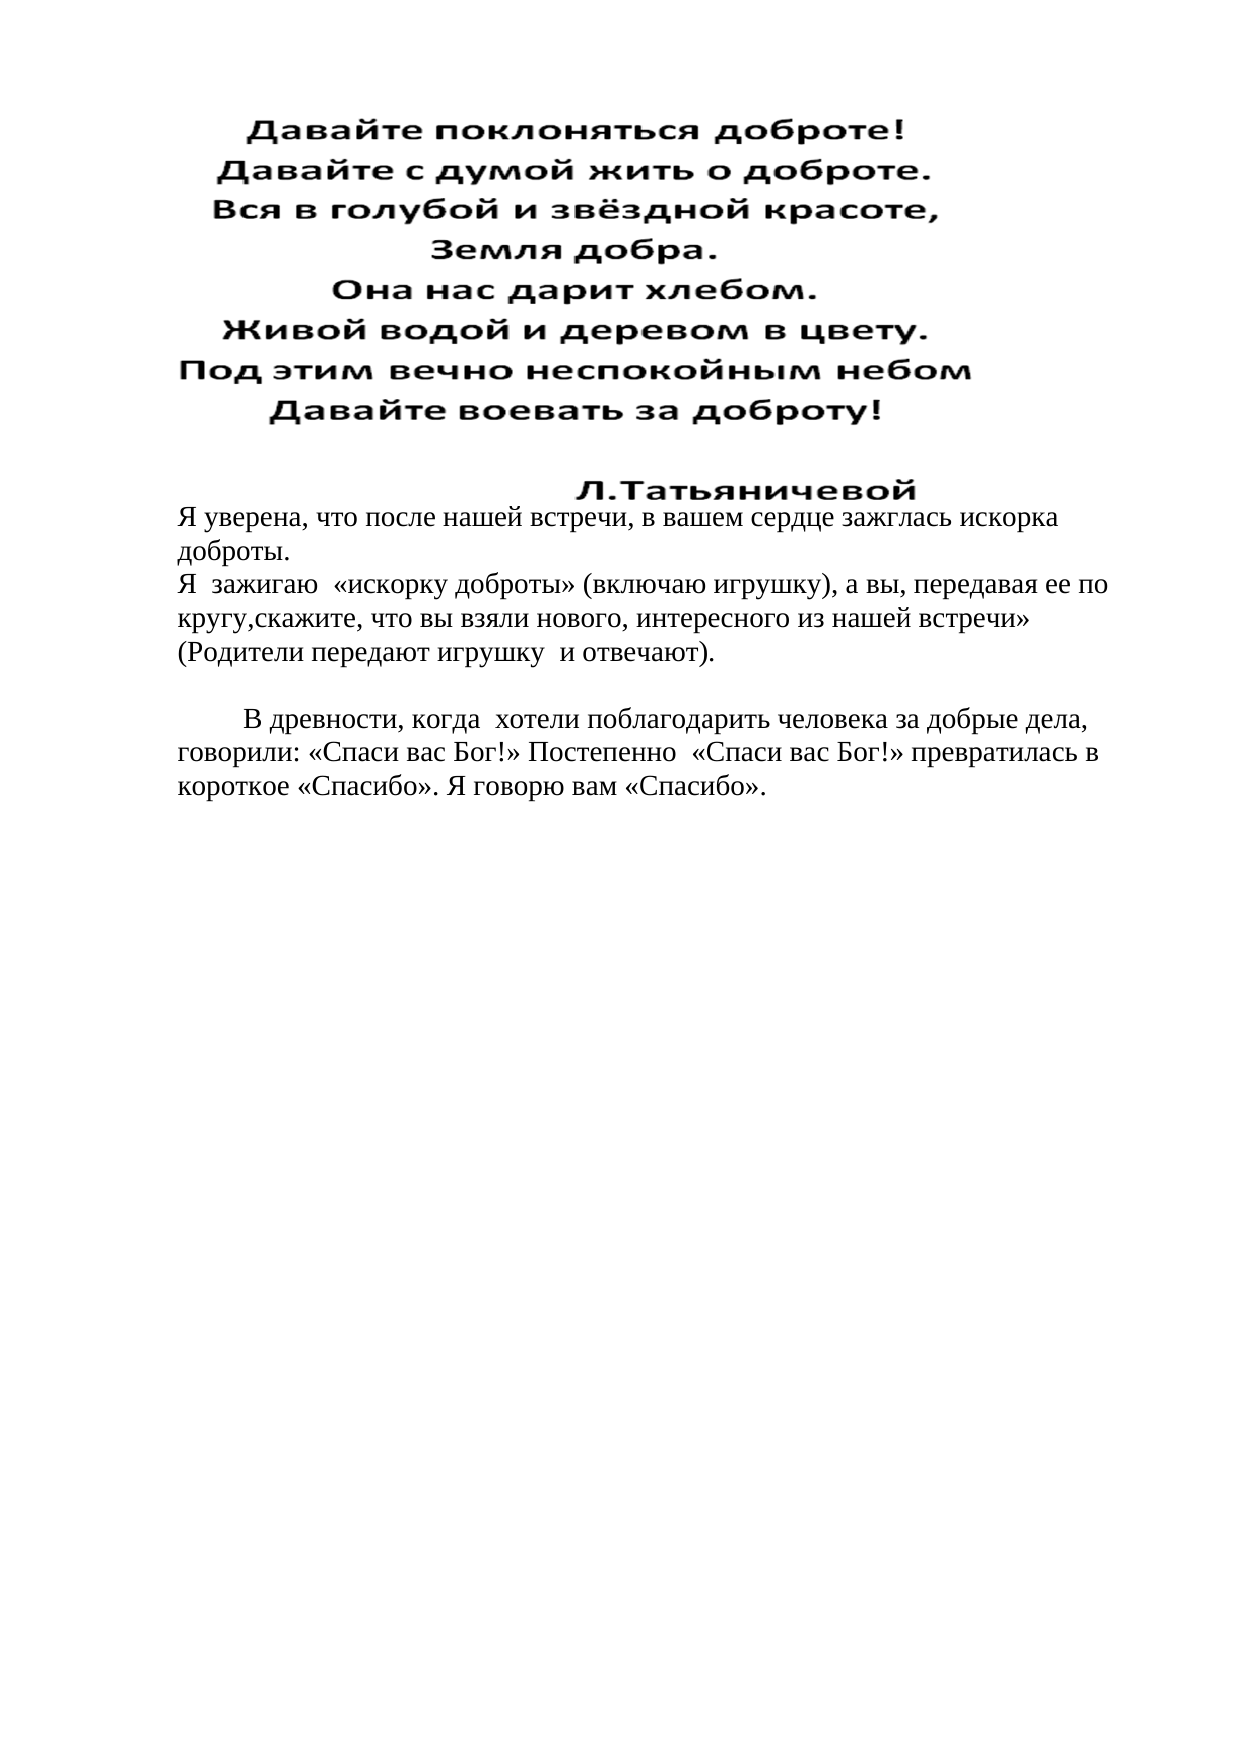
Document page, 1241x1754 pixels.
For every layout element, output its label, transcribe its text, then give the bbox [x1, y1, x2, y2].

text Я уверена, что после нашей встречи, в вашем сердце зажглась искорка доброты. [177, 499, 1152, 567]
text Я зажигаю «искорку доброты» (включаю игрушку), а вы, передавая ее по кругу,скажите, что вы взяли нового, интересного из нашей встречи» (Родители передают игрушку и отвечают). [177, 567, 1152, 667]
picture [177, 118, 975, 500]
text В древности, когда хотели поблагодарить человека за добрые дела, говорили: «Спаси вас Бог!» Постепенно «Спаси вас Бог!» превратилась в короткое «Спасибо». Я говорю вам «Спасибо». [177, 701, 1152, 801]
